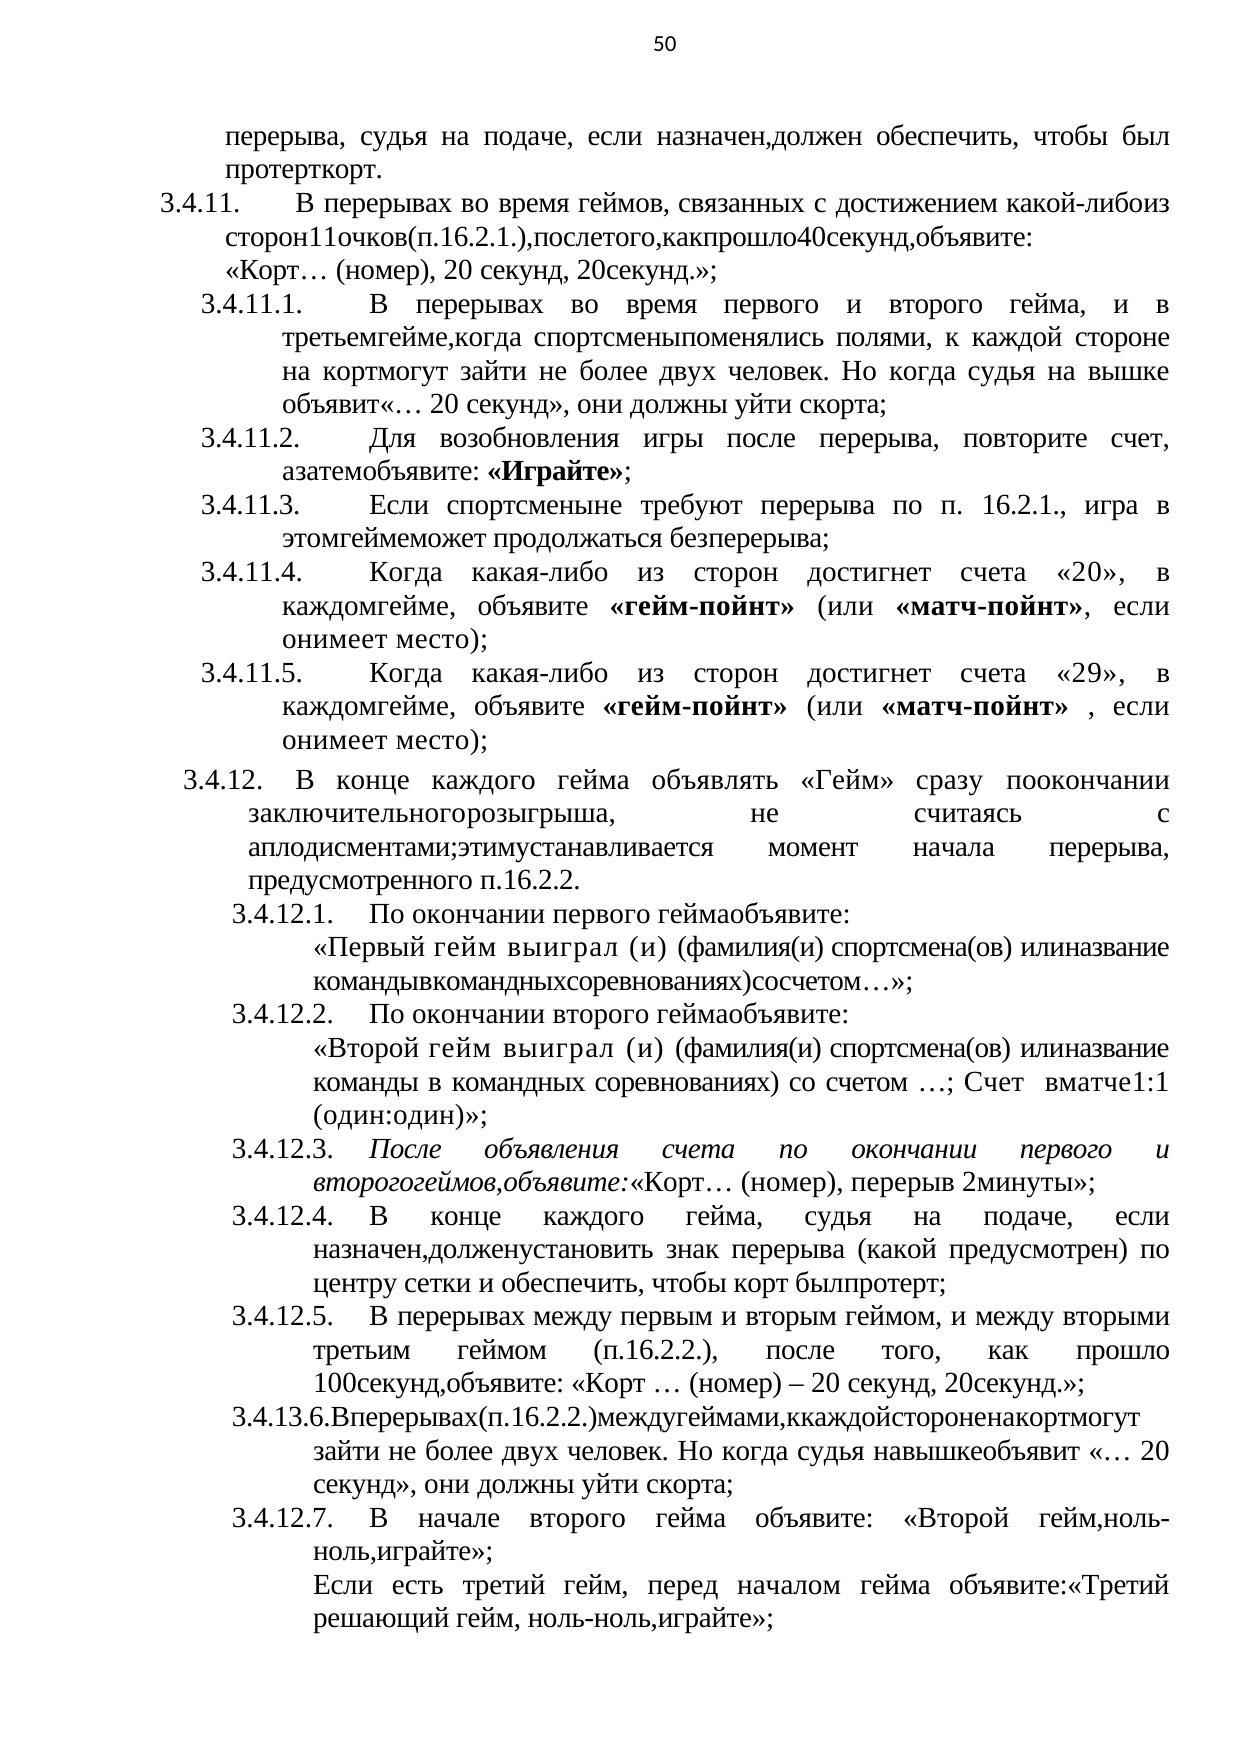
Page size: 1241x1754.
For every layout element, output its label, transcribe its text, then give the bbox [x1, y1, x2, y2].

list В конце каждого гейма, судья на подаче, если назначен,долженустановить знак перерыва (какой предусмотрен) по центру сетки и обеспечить, чтобы корт былпротерт; [232, 1198, 1170, 1298]
text 3.4.13.6.Вперерывах(п.16.2.2.)междугеймами,ккаждойстороненакортмогут зайти не более двух человек. Но когда судья навышкеобъявит «… 20 секунд», они должны уйти скорта; [232, 1399, 1170, 1500]
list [160, 118, 1170, 185]
list Когда какая-либо из сторон достигнет счета «29», в каждомгейме, объявите «гейм-пойнт» (или «матч-пойнт» , если онимеет место); [201, 655, 1170, 755]
list Если спортсменыне требуют перерыва по п. 16.2.1., игра в этомгеймеможет продолжаться безперерыва; [201, 487, 1170, 554]
text «Второй гейм выиграл (и) (фамилия(и) спортсмена(ов) илиназвание команды в командных соревнованиях) со счетом …; Счет вматче1:1 (один:один)»; [313, 1030, 1169, 1131]
list В перерывах между первым и вторым геймом, и между вторыми третьим геймом (п.16.2.2.), после того, как прошло 100секунд,объявите: «Корт … (номер) – 20 секунд, 20секунд.»; [232, 1298, 1170, 1399]
list В конце каждого гейма объявлять «Гейм» сразу поокончании заключительногорозыгрыша, не считаясь с аплодисментами;этимустанавливается момент начала перерыва, предусмотренного п.16.2.2. [183, 762, 1170, 896]
list В начале второго гейма объявите: «Второй гейм,ноль-ноль,играйте»; [232, 1500, 1170, 1567]
text «Первый гейм выиграл (и) (фамилия(и) спортсмена(ов) илиназвание командывкомандныхсоревнованиях)сосчетом…»; [313, 929, 1170, 997]
list Для возобновления игры после перерыва, повторите счет, азатемобъявите: «Играйте»; [201, 420, 1170, 487]
text Если есть третий гейм, перед началом гейма объявите:«Третий решающий гейм, ноль-ноль,играйте»; [313, 1567, 1169, 1634]
list В перерывах во время первого и второго гейма, и в третьемгейме,когда спортсменыпоменялись полями, к каждой стороне на кортмогут зайти не более двух человек. Но когда судья на вышке объявит«… 20 секунд», они должны уйти скорта; [201, 286, 1170, 420]
list Когда какая-либо из сторон достигнет счета «20», в каждомгейме, объявите «гейм-пойнт» (или «матч-пойнт», если онимеет место); [201, 554, 1170, 655]
list В перерывах во время геймов, связанных с достижением какой-либоиз сторон11очков(п.16.2.1.),послетого,какпрошло40секунд,объявите: [160, 185, 1170, 252]
text «Корт… (номер), 20 секунд, 20секунд.»; [225, 252, 1181, 286]
list По окончании второго геймаобъявите: [232, 997, 1174, 1030]
list По окончании первого геймаобъявите: [232, 896, 1174, 929]
list После объявления счета по окончании первого и второгогеймов,объявите:«Корт… (номер), перерыв 2минуты»; [232, 1131, 1170, 1198]
